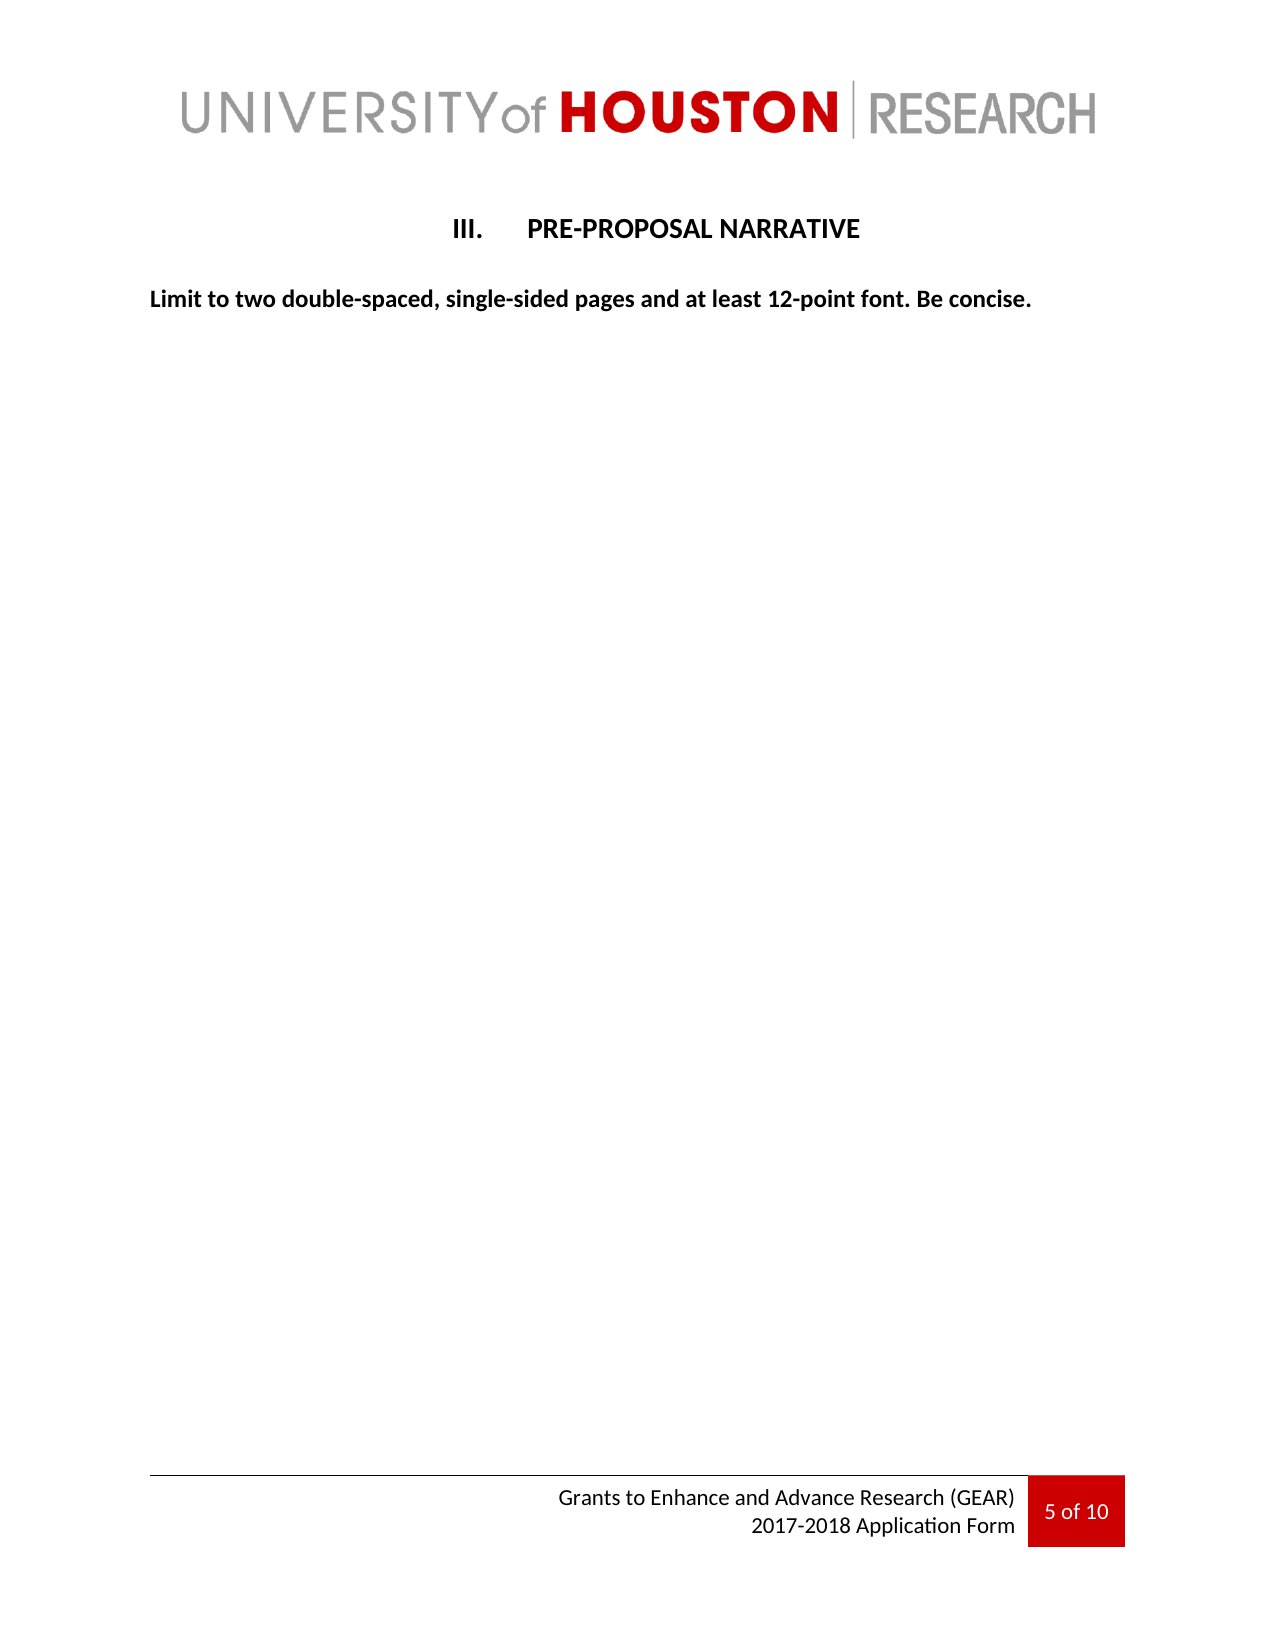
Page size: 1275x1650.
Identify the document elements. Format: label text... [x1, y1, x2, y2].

picture [174, 75, 1101, 147]
text Limit to two double-spaced, single-sided pages and at least 12-point font. Be concise. [150, 283, 1125, 313]
list PRE-PROPOSAL NARRATIVE [187, 210, 1125, 245]
